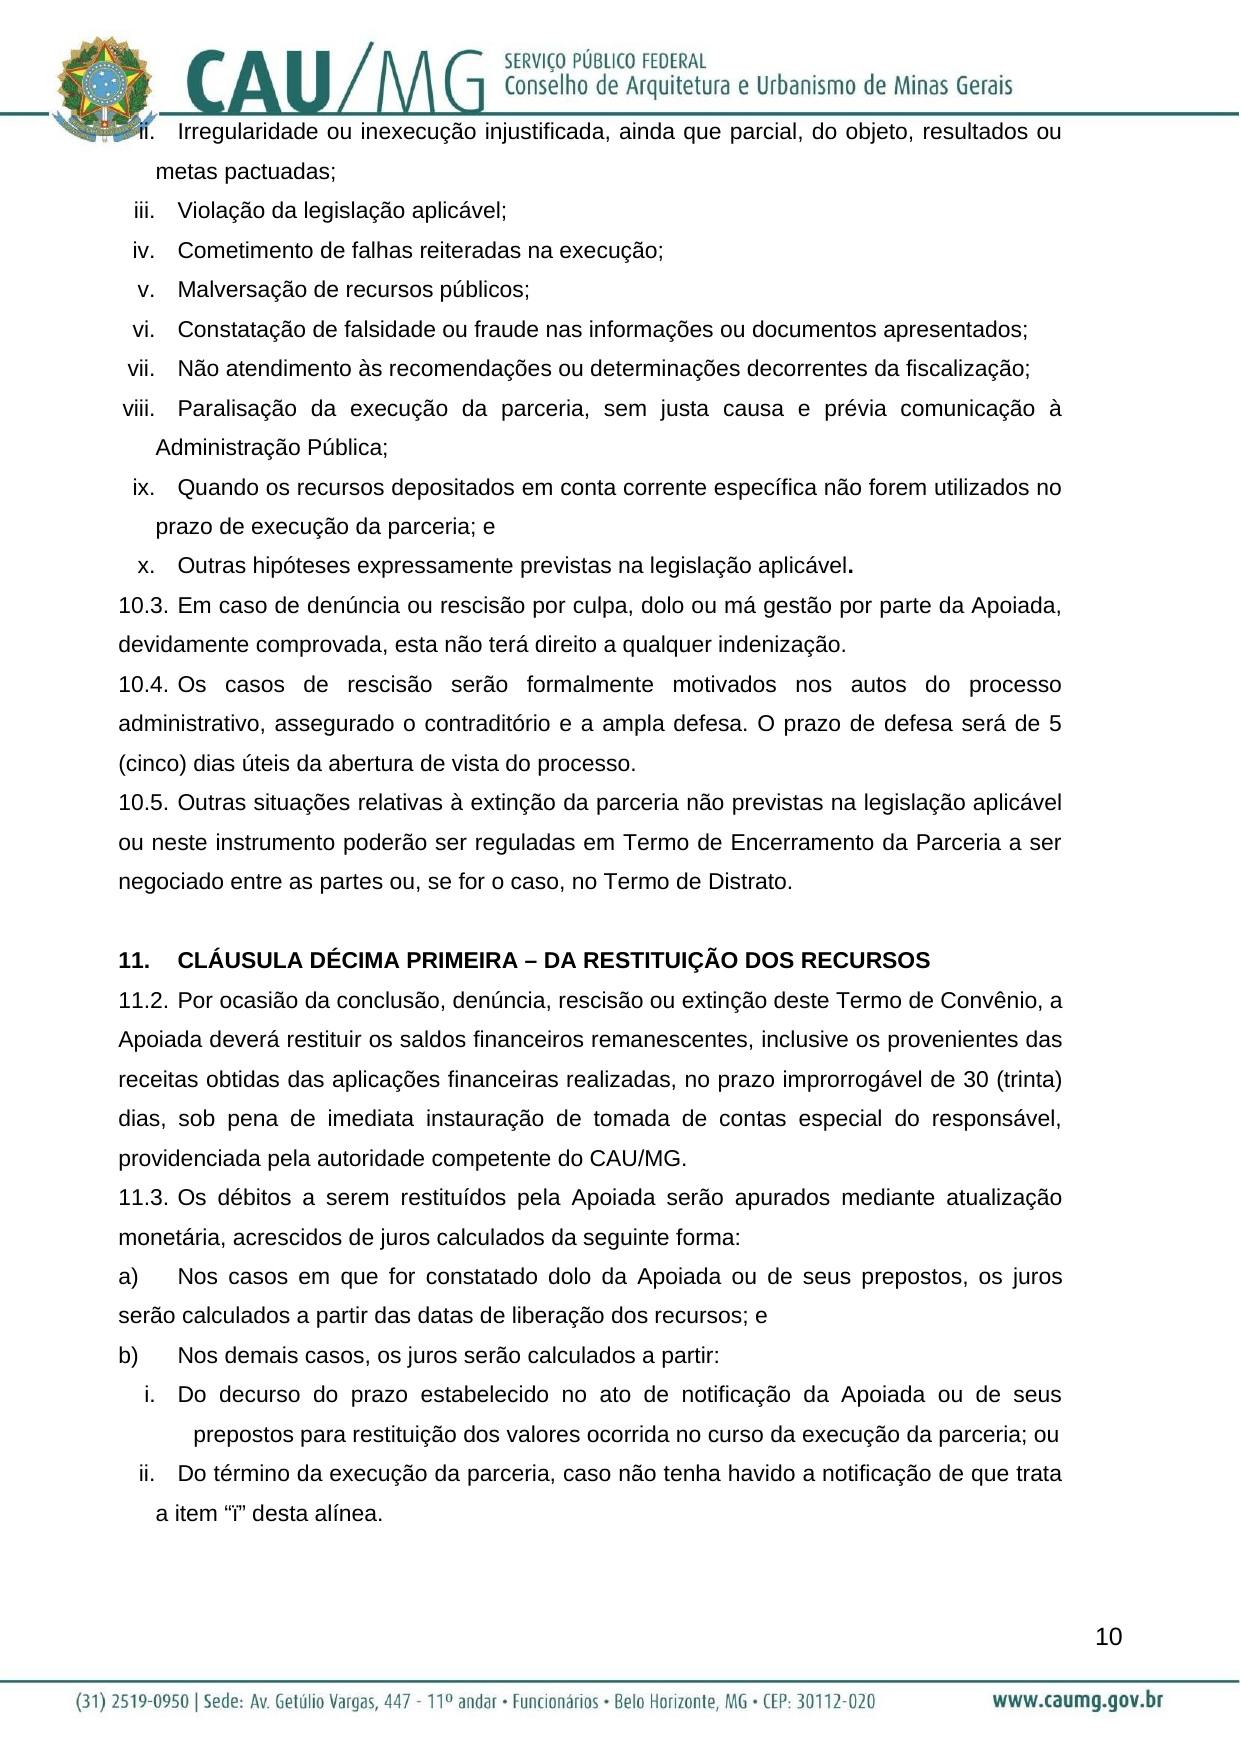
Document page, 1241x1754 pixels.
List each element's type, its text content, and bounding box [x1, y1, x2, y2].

list Cometimento de falhas reiteradas na execução; [155, 237, 1063, 263]
list Constatação de falsidade ou fraude nas informações ou documentos apresentados; [155, 316, 1063, 342]
list Outras situações relativas à extinção da parceria não previstas na legislação aplicável ou neste instrumento poderão ser reguladas em Termo de Encerramento da Parceria a ser negociado entre as partes ou, se for o caso, no Termo de Distrato. [118, 789, 1063, 894]
list Por ocasião da conclusão, denúncia, rescisão ou extinção deste Termo de Convênio, a Apoiada deverá restituir os saldos financeiros remanescentes, inclusive os provenientes das receitas obtidas das aplicações financeiras realizadas, no prazo improrrogável de 30 (trinta) dias, sob pena de imediata instauração de tomada de contas especial do responsável, providenciada pela autoridade competente do CAU/MG. [118, 987, 1063, 1171]
list Do término da execução da parceria, caso não tenha havido a notificação de que trata a item “ï” desta alínea. [155, 1460, 1063, 1526]
list Malversação de recursos públicos; [155, 276, 1063, 302]
list Os casos de rescisão serão formalmente motivados nos autos do processo administrativo, assegurado o contraditório e a ampla defesa. O prazo de defesa será de 5 (cinco) dias úteis da abertura de vista do processo. [118, 671, 1063, 776]
picture [0, 1668, 1240, 1718]
list Nos casos em que for constatado dolo da Apoiada ou de seus prepostos, os juros serão calculados a partir das datas de liberação dos recursos; e [118, 1263, 1063, 1329]
list Em caso de denúncia ou rescisão por culpa, dolo ou má gestão por parte da Apoiada, devidamente comprovada, esta não terá direito a qualquer indenização. [118, 592, 1063, 658]
list Outras hipóteses expressamente previstas na legislação aplicável. [155, 552, 1063, 579]
list Os débitos a serem restituídos pela Apoiada serão apurados mediante atualização monetária, acrescidos de juros calculados da seguinte forma: [118, 1184, 1063, 1250]
list Nos demais casos, os juros serão calculados a partir: [118, 1342, 1063, 1368]
list Paralisação da execução da parceria, sem justa causa e prévia comunicação à Administração Pública; [155, 394, 1063, 460]
list Quando os recursos depositados em conta corrente específica não forem utilizados no prazo de execução da parceria; e [155, 473, 1063, 539]
picture [0, 30, 1239, 152]
list Irregularidade ou inexecução injustificada, ainda que parcial, do objeto, resultados ou metas pactuadas; [155, 118, 1063, 184]
list Violação da legislação aplicável; [155, 197, 1063, 223]
list Não atendimento às recomendações ou determinações decorrentes da fiscalização; [155, 355, 1063, 381]
list Do decurso do prazo estabelecido no ato de notificação da Apoiada ou de seus prepostos para restituição dos valores ocorrida no curso da execução da parceria; ou [156, 1381, 1063, 1447]
list CLÁUSULA DÉCIMA PRIMEIRA – DA RESTITUIÇÃO DOS RECURSOS [118, 947, 1063, 973]
